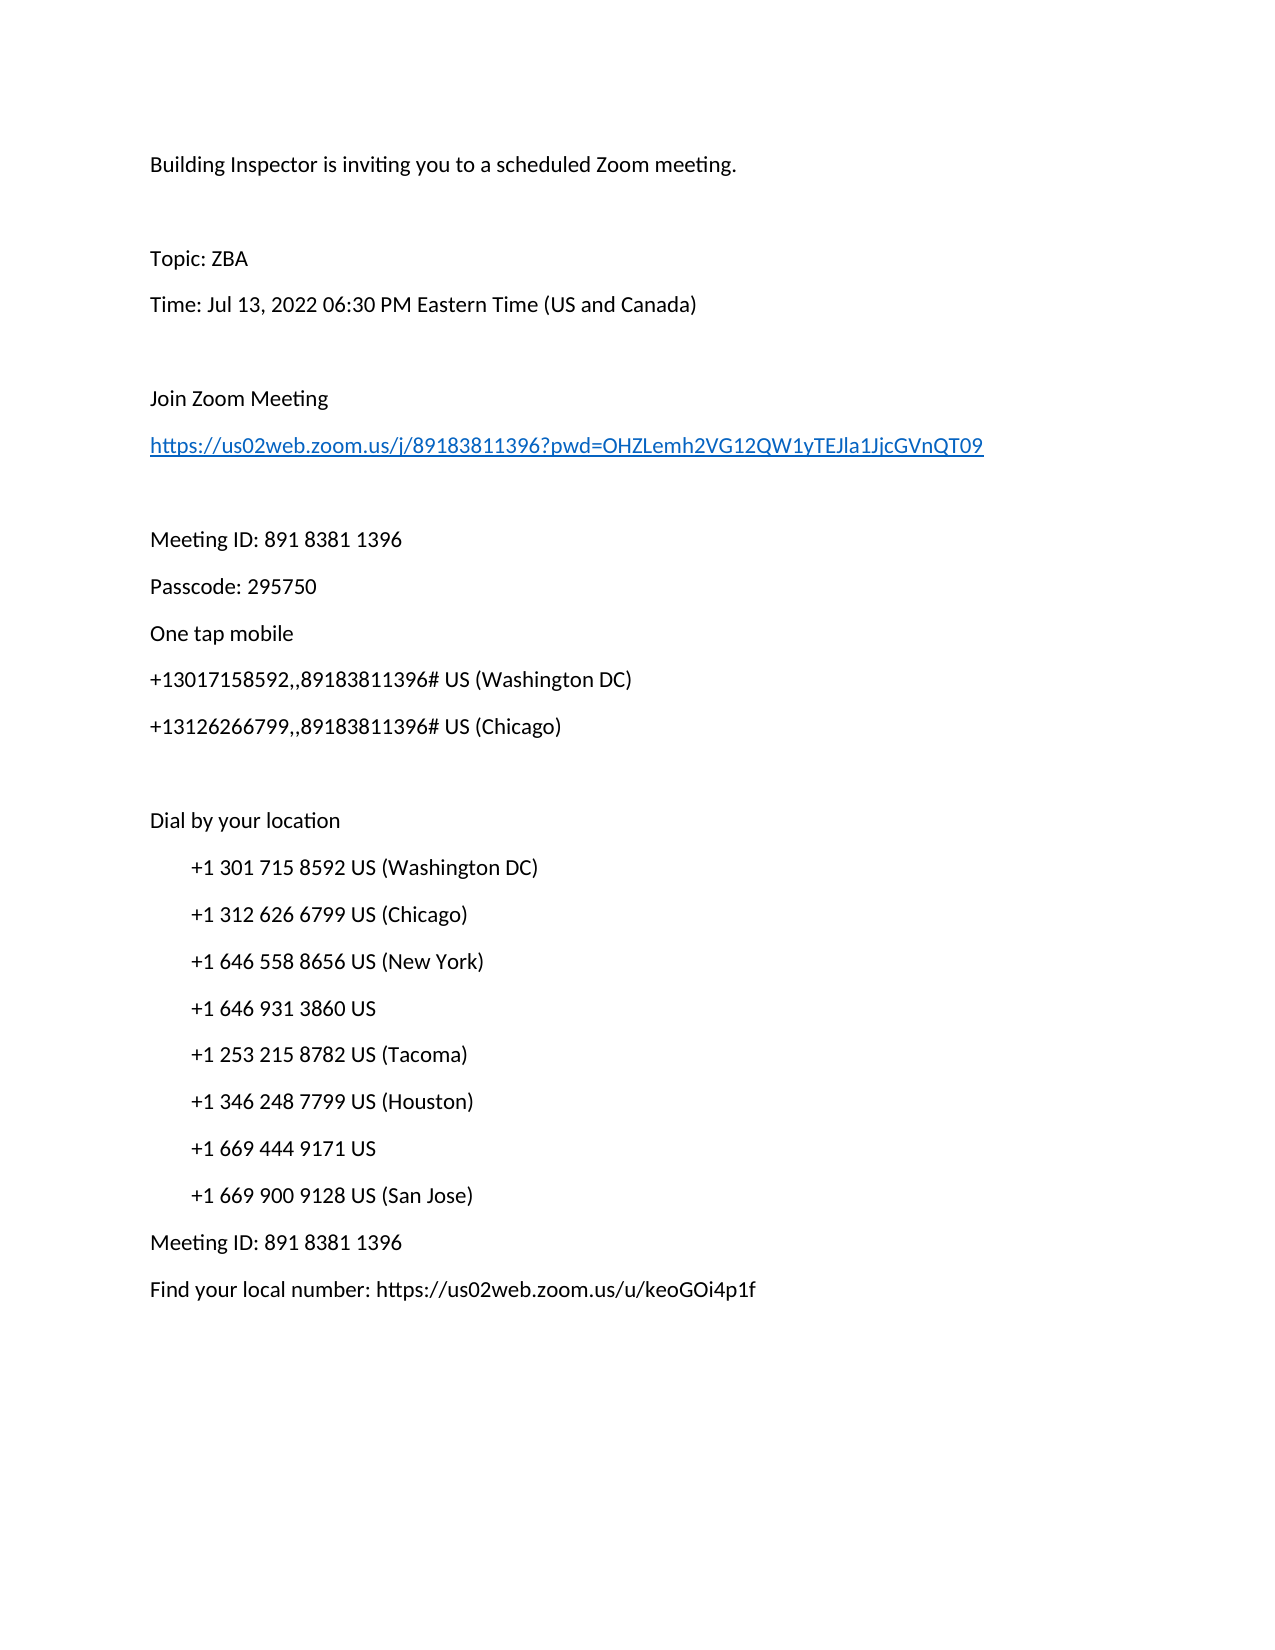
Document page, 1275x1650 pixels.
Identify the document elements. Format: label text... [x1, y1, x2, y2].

text Find your local number: https://us02web.zoom.us/u/keoGOi4p1f [150, 1275, 1125, 1303]
text Topic: ZBA [150, 244, 1125, 272]
text Join Zoom Meeting [150, 384, 1125, 412]
text +1 253 215 8782 US (Tacoma) [150, 1041, 1125, 1069]
text https://us02web.zoom.us/j/89183811396?pwd=OHZLemh2VG12QW1yTEJla1JjcGVnQT09 [150, 431, 1125, 459]
text +13017158592,,89183811396# US (Washington DC) [150, 666, 1125, 694]
text +13126266799,,89183811396# US (Chicago) [150, 712, 1125, 741]
text Building Inspector is inviting you to a scheduled Zoom meeting. [150, 150, 1125, 178]
text +1 646 558 8656 US (New York) [150, 947, 1125, 975]
text Meeting ID: 891 8381 1396 [150, 1228, 1125, 1256]
text Time: Jul 13, 2022 06:30 PM Eastern Time (US and Canada) [150, 291, 1125, 319]
text +1 646 931 3860 US [150, 994, 1125, 1022]
text +1 312 626 6799 US (Chicago) [150, 900, 1125, 928]
text +1 669 900 9128 US (San Jose) [150, 1181, 1125, 1209]
text Dial by your location [150, 806, 1125, 834]
text +1 669 444 9171 US [150, 1134, 1125, 1162]
text Passcode: 295750 [150, 572, 1125, 600]
text Meeting ID: 891 8381 1396 [150, 525, 1125, 553]
text +1 346 248 7799 US (Houston) [150, 1087, 1125, 1116]
text +1 301 715 8592 US (Washington DC) [150, 853, 1125, 881]
text One tap mobile [150, 619, 1125, 647]
